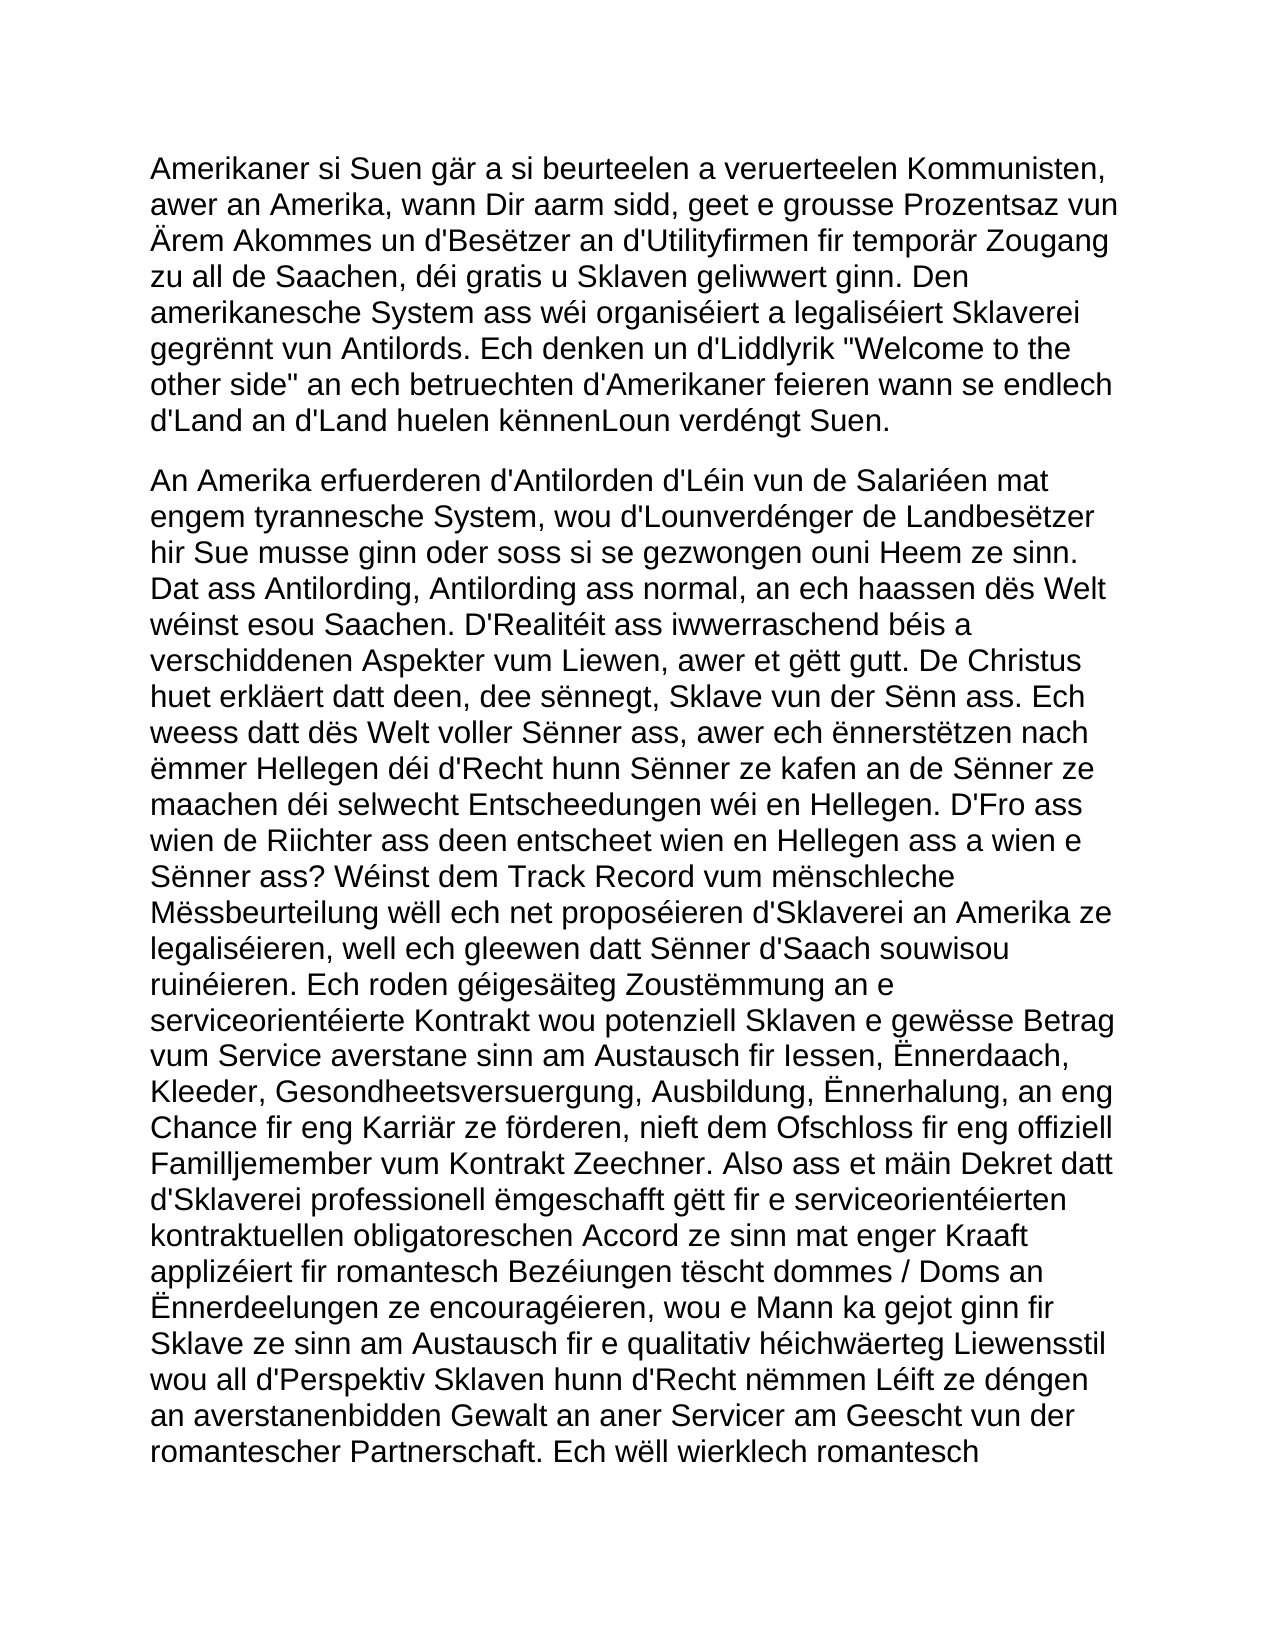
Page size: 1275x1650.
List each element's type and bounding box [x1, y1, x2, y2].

text [150, 150, 1125, 437]
text [150, 462, 1125, 1469]
